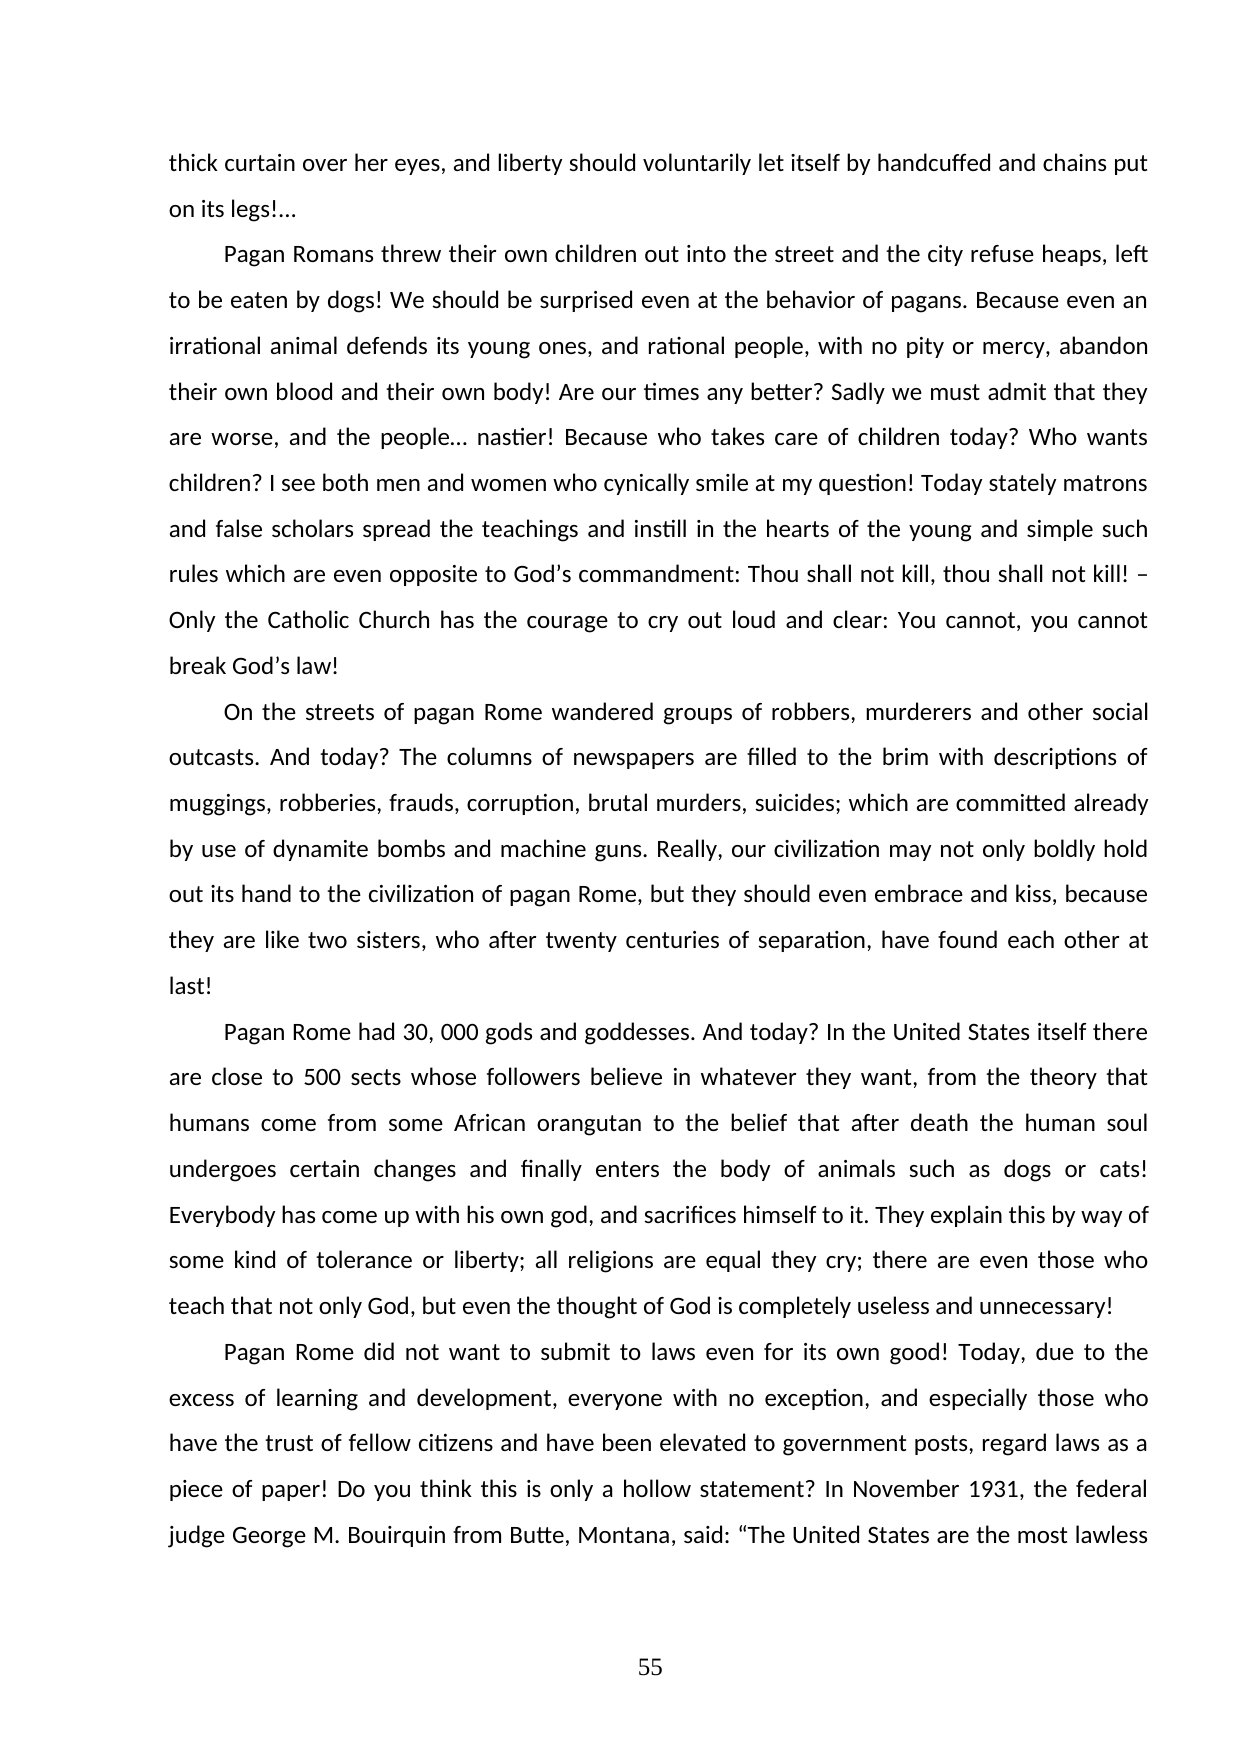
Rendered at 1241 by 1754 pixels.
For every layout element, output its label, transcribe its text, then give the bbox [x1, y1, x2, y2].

text On the streets of pagan wandered groups of robbers, murderers and other social outcasts. And today? The columns of newspapers are filled to the brim with descriptions of muggings, robberies, frauds, corruption, brutal murders, suicides; which are committed already by use of dynamite bombs and machine guns. Really, our civilization may not only boldly hold out its hand to the civilization of pagan Rome, but they should even embrace and kiss, because they are like two sisters, who after twenty centuries of separation, have found each other at last! [169, 696, 1150, 1001]
text Pagan Romans threw their own children out into the street and the city refuse heaps, left to be eaten by dogs! We should be surprised even at the behavior of pagans. Because even an irrational animal defends its young ones, and rational people, with no pity or mercy, abandon their own blood and their own body! Are our times any better? Sadly we must admit that they are worse, and the people… nastier! Because who takes care of children today? Who wants children? I see both men and women who cynically smile at my question! Today stately matrons and false scholars spread the teachings and instill in the hearts of the young and simple such rules which are even opposite to God’s commandment: Thou shall not kill, thou shall not kill! – Only the Catholic Church has the courage to cry out loud and clear: You cannot, you cannot break God’s law! [169, 238, 1150, 681]
text Pagan had 30, 000 gods and goddesses. And today? In the itself there are close to 500 sects whose followers believe in whatever they want, from the theory that humans come from some African orangutan to the belief that after death the human soul undergoes certain changes and finally enters the body of animals such as dogs or cats! Everybody has come up with his own god, and sacrifices himself to it. They explain this by way of some kind of tolerance or liberty; all religions are equal they cry; there are even those who teach that not only God, but even the thought of God is completely useless and unnecessary! [169, 1016, 1150, 1321]
